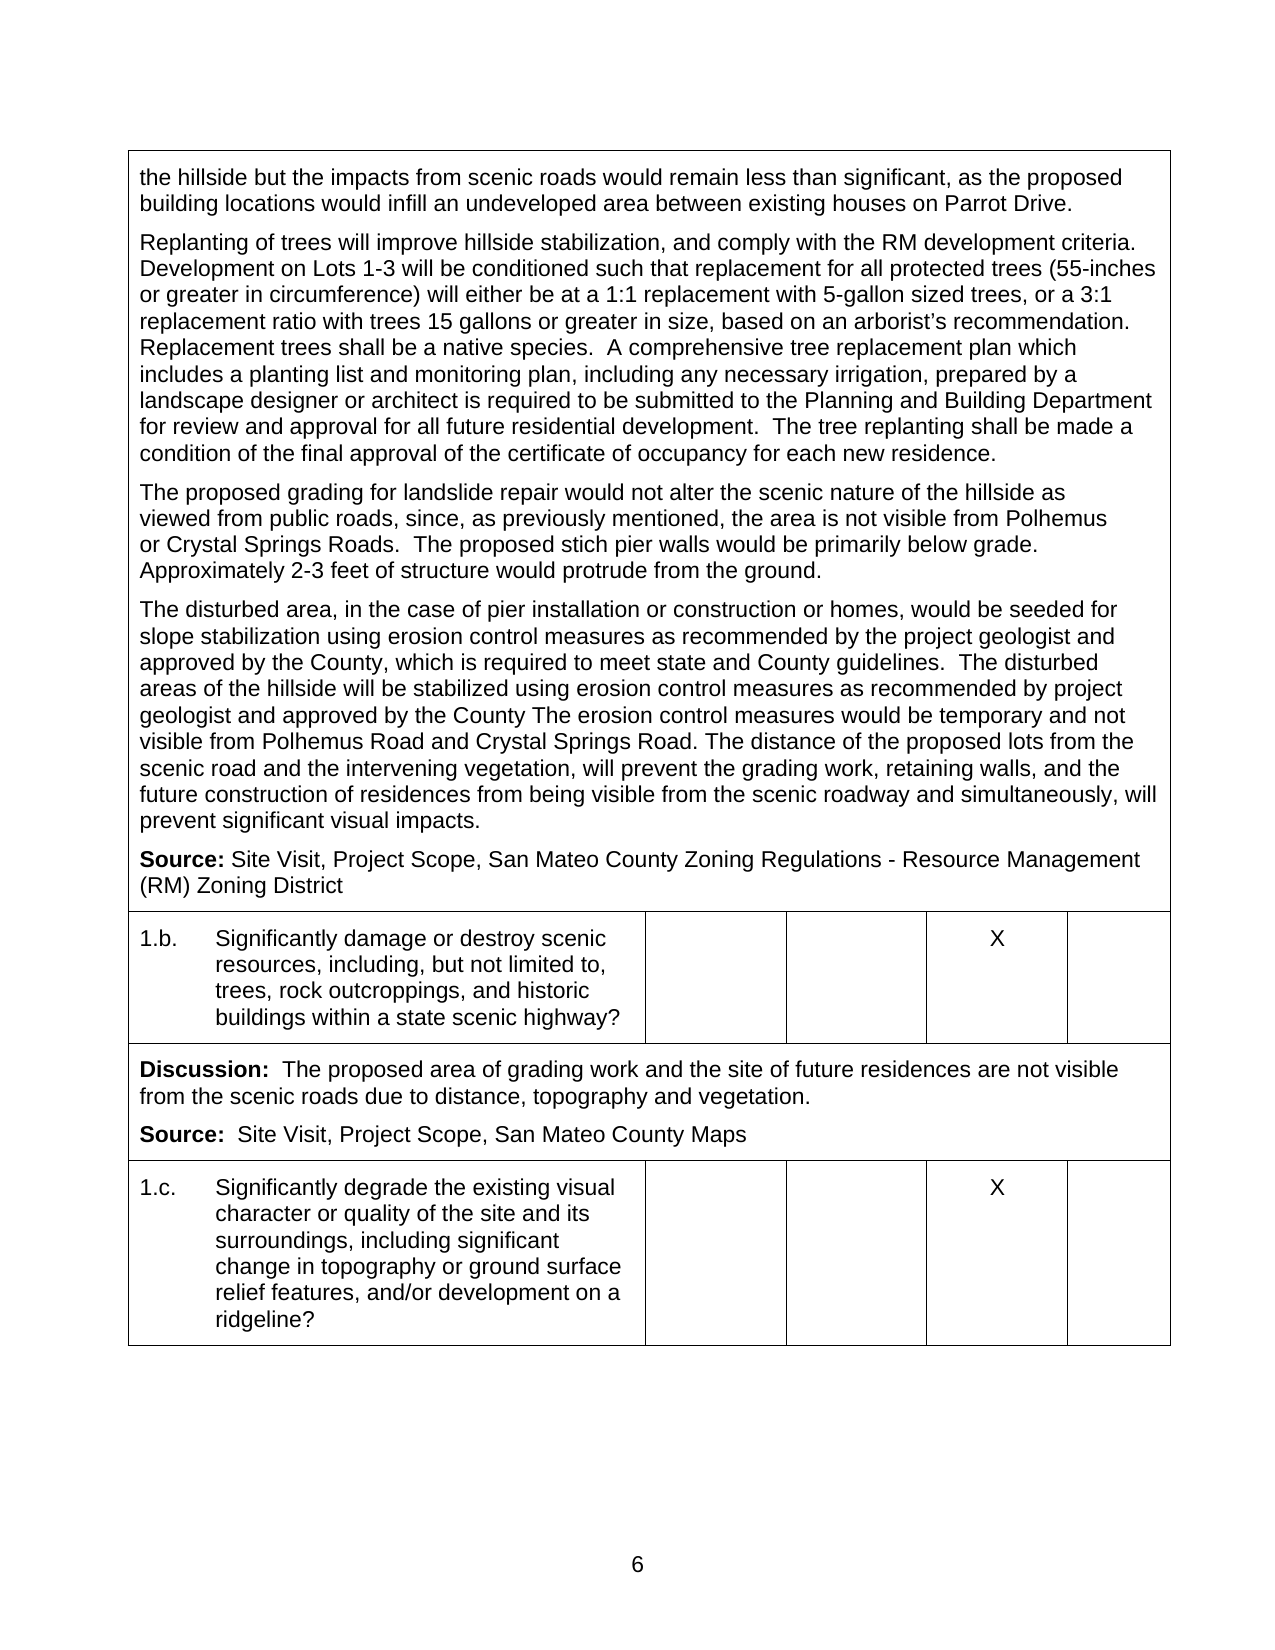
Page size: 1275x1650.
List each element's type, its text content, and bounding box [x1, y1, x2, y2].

table_cell X [927, 912, 1067, 1043]
table_cell [1068, 912, 1170, 1043]
table_cell [646, 1161, 786, 1344]
table_cell Significantly degrade the existing visual character or quality of the site and its surroundings, including significant change in topography or ground surface relief features, and/or development on a ridgeline? [204, 1161, 645, 1344]
table_cell X [927, 1161, 1067, 1344]
table_cell 1.c. [129, 1161, 204, 1344]
table_cell [787, 1161, 926, 1344]
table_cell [129, 151, 1170, 911]
table_cell Significantly damage or destroy scenic resources, including, but not limited to, trees, rock outcroppings, and historic buildings within a state scenic highway? [204, 912, 645, 1043]
table_cell [1068, 1161, 1170, 1344]
table_cell Discussion: The proposed area of grading work and the site of future residences are not visible from the scenic roads due to distance, topography and vegetation. Source: Site Visit, Project Scope, San Mateo County Maps [129, 1044, 1170, 1160]
table_cell [787, 912, 926, 1043]
table_cell [646, 912, 786, 1043]
table_cell 1.b. [129, 912, 204, 1043]
